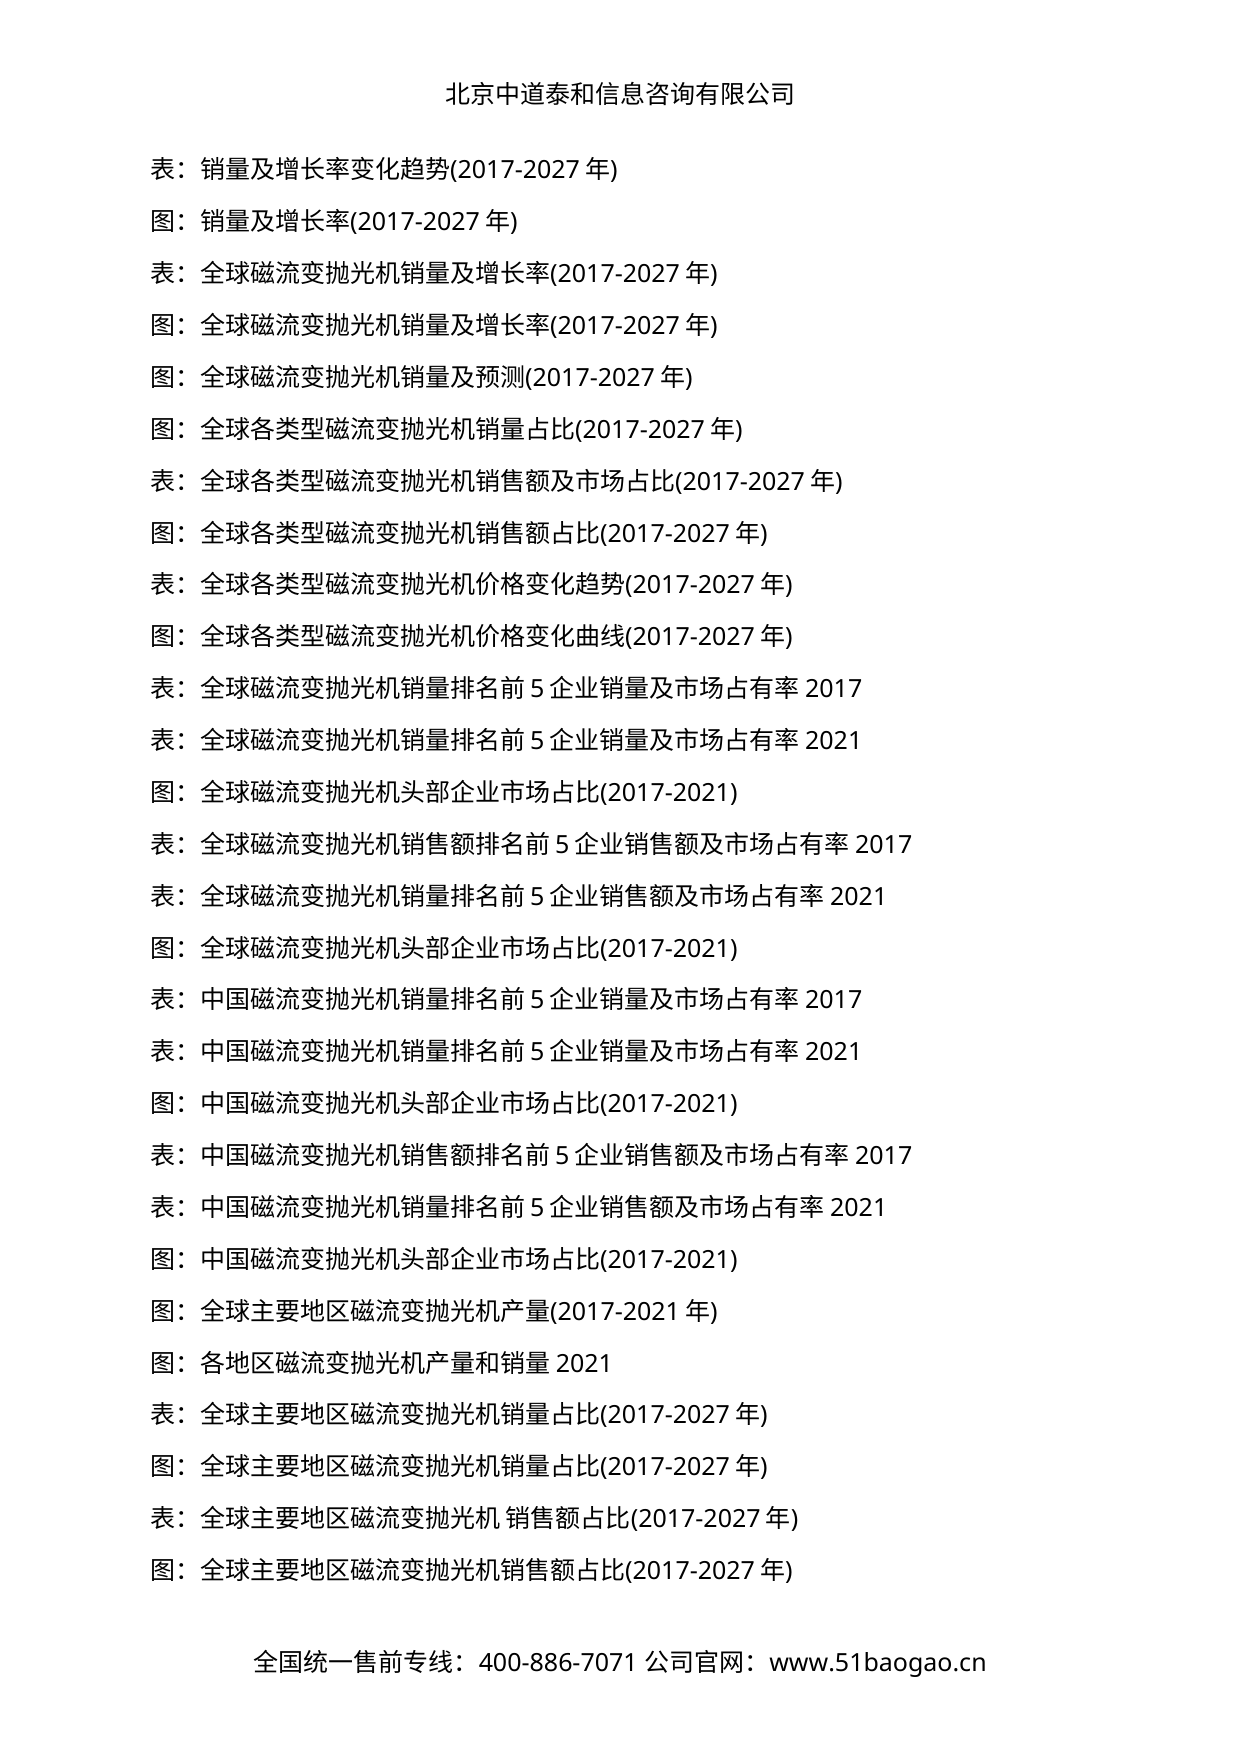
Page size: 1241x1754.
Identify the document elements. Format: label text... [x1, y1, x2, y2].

text 表：全球主要地区磁流变抛光机销量占比(2017-2027年) [150, 1395, 1090, 1431]
text 表：全球各类型磁流变抛光机销售额及市场占比(2017-2027年) [150, 461, 1090, 497]
text 图：全球主要地区磁流变抛光机产量(2017-2021年) [150, 1291, 1090, 1327]
text 图：全球磁流变抛光机头部企业市场占比(2017-2021) [150, 928, 1090, 964]
text 表：销量及增长率变化趋势(2017-2027年) [150, 150, 1090, 186]
text 表：全球磁流变抛光机销量及增长率(2017-2027年) [150, 254, 1090, 290]
text 表：中国磁流变抛光机销售额排名前5企业销售额及市场占有率 2017 [150, 1136, 1090, 1172]
text 图：全球各类型磁流变抛光机销量占比(2017-2027年) [150, 409, 1090, 446]
text 图：全球主要地区磁流变抛光机销量占比(2017-2027年) [150, 1447, 1090, 1483]
text 表：全球磁流变抛光机销量排名前5企业销售额及市场占有率 2021 [150, 876, 1090, 912]
text 图：全球各类型磁流变抛光机价格变化曲线(2017-2027年) [150, 617, 1090, 653]
text 图：全球磁流变抛光机销量及预测(2017-2027年) [150, 357, 1090, 394]
text 表：中国磁流变抛光机销量排名前5企业销量及市场占有率 2021 [150, 1032, 1090, 1068]
text 表：全球各类型磁流变抛光机价格变化趋势(2017-2027年) [150, 565, 1090, 601]
text 图：全球主要地区磁流变抛光机销售额占比(2017-2027年) [150, 1551, 1090, 1587]
text 表：全球主要地区磁流变抛光机 销售额占比(2017-2027年) [150, 1499, 1090, 1535]
text 表：中国磁流变抛光机销量排名前5企业销量及市场占有率 2017 [150, 980, 1090, 1016]
text 图：各地区磁流变抛光机产量和销量 2021 [150, 1343, 1090, 1379]
text 表：中国磁流变抛光机销量排名前5企业销售额及市场占有率 2021 [150, 1187, 1090, 1224]
text 表：全球磁流变抛光机销售额排名前5企业销售额及市场占有率 2017 [150, 824, 1090, 861]
text 图：中国磁流变抛光机头部企业市场占比(2017-2021) [150, 1084, 1090, 1120]
text 表：全球磁流变抛光机销量排名前5企业销量及市场占有率 2021 [150, 721, 1090, 757]
text 表：全球磁流变抛光机销量排名前5企业销量及市场占有率 2017 [150, 669, 1090, 705]
text 图：销量及增长率(2017-2027年) [150, 202, 1090, 238]
text 图：全球磁流变抛光机销量及增长率(2017-2027年) [150, 306, 1090, 342]
text 图：全球各类型磁流变抛光机销售额占比(2017-2027年) [150, 513, 1090, 549]
text 图：全球磁流变抛光机头部企业市场占比(2017-2021) [150, 772, 1090, 809]
text 图：中国磁流变抛光机头部企业市场占比(2017-2021) [150, 1239, 1090, 1276]
